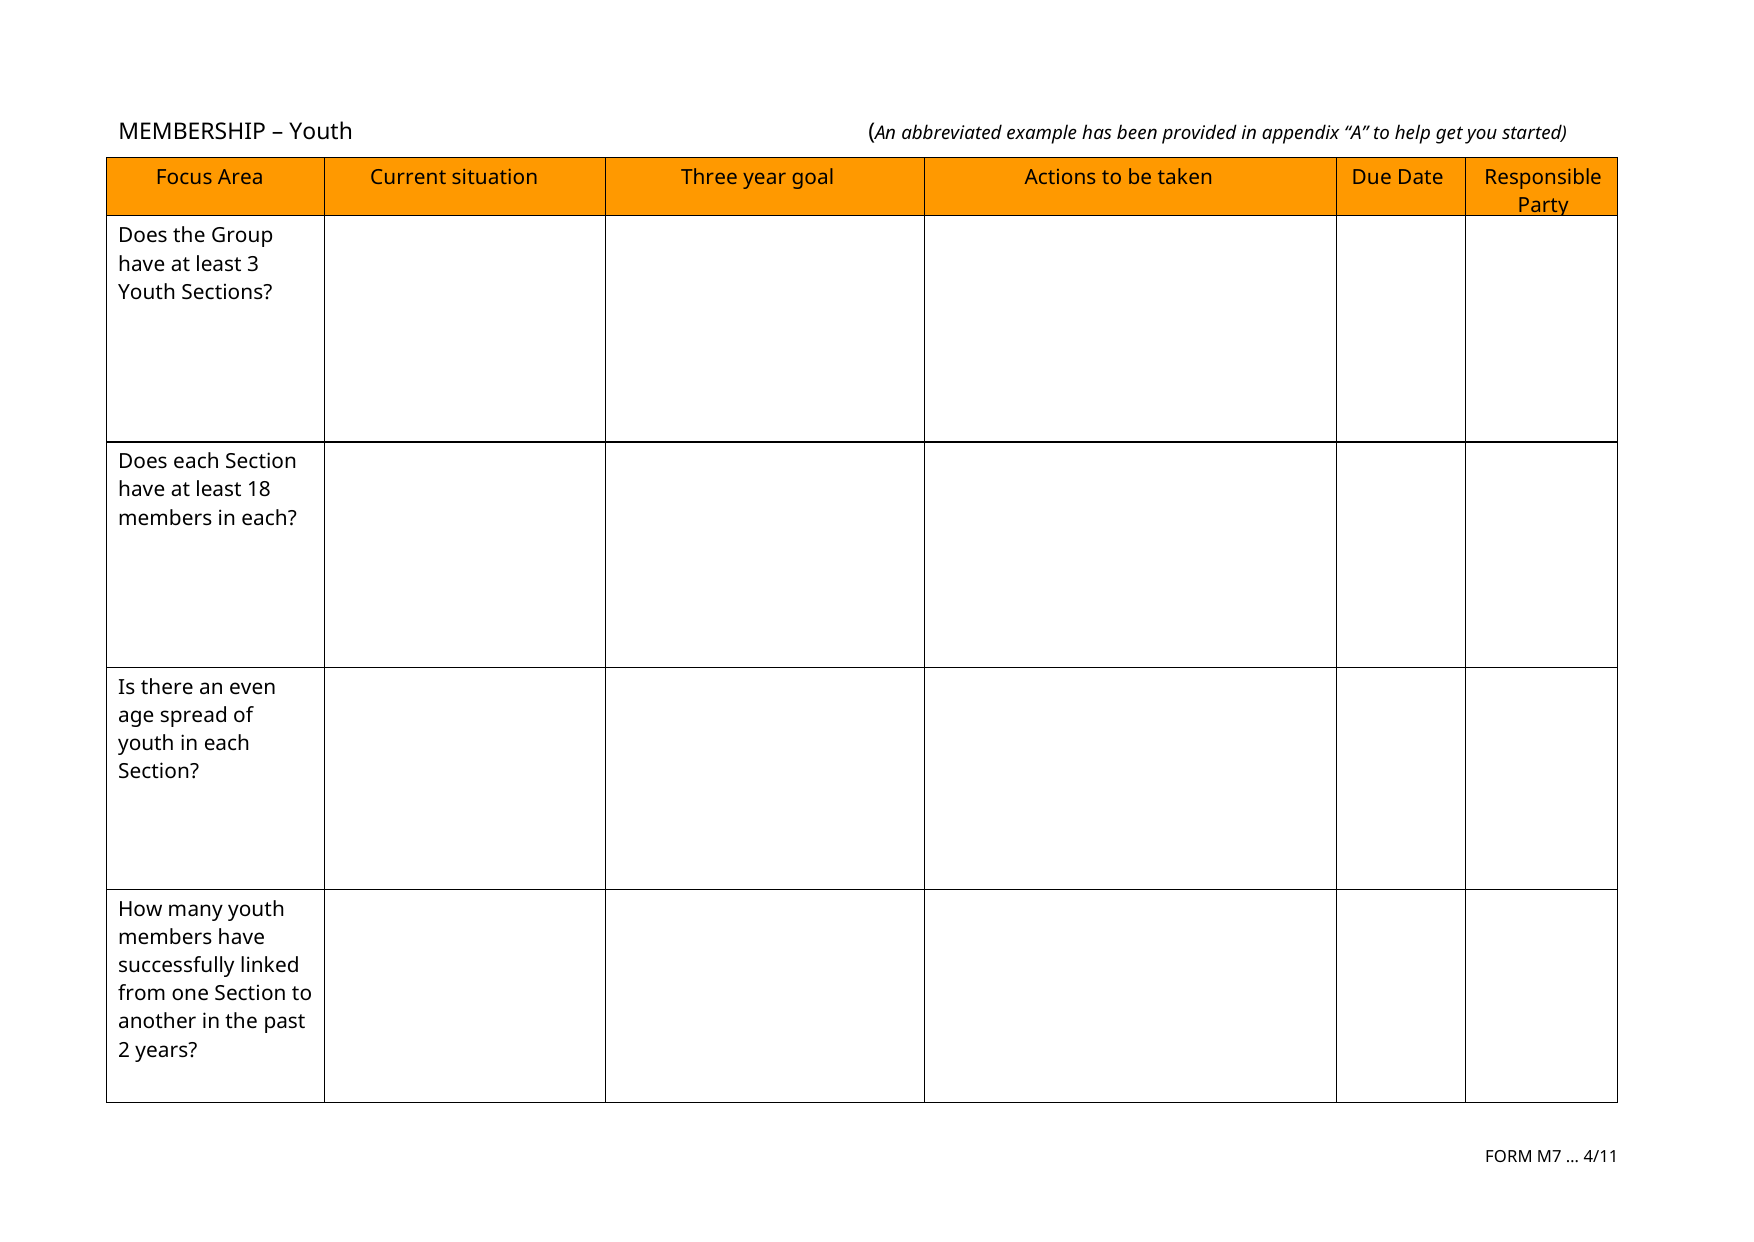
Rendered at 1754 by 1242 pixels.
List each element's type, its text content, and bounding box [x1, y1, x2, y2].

table_cell [1466, 216, 1617, 441]
table_cell [925, 216, 1336, 441]
table_header Focus Area [107, 158, 324, 215]
table_cell [925, 668, 1336, 889]
table_header Current situation [325, 158, 605, 215]
table_cell [325, 668, 605, 889]
table_cell [325, 443, 605, 667]
table_cell [325, 216, 605, 441]
table_cell [1337, 668, 1465, 889]
table_header Due Date [1337, 158, 1465, 215]
table_cell [1337, 890, 1465, 1102]
table_cell [1337, 216, 1465, 441]
table_cell Does the Group have at least 3 Youth Sections? [107, 216, 324, 441]
table_cell [606, 890, 924, 1102]
table_cell [1466, 890, 1617, 1102]
table_cell Is there an even age spread of youth in each Section? [107, 668, 324, 889]
table_cell [1337, 443, 1465, 667]
table_cell [1466, 443, 1617, 667]
table_header Actions to be taken [925, 158, 1336, 215]
table_cell [606, 443, 924, 667]
table_cell [606, 668, 924, 889]
table_cell [325, 890, 605, 1102]
table_cell How many youth members have successfully linked from one Section to another in the past 2 years? [107, 890, 324, 1102]
table_cell [606, 216, 924, 441]
table_header Three year goal [606, 158, 924, 215]
table_cell Does each Section have at least 18 members in each? [107, 443, 324, 667]
table_cell [1466, 668, 1617, 889]
table_header Responsible Party [1466, 158, 1617, 215]
table_cell [925, 890, 1336, 1102]
table_cell [925, 443, 1336, 667]
